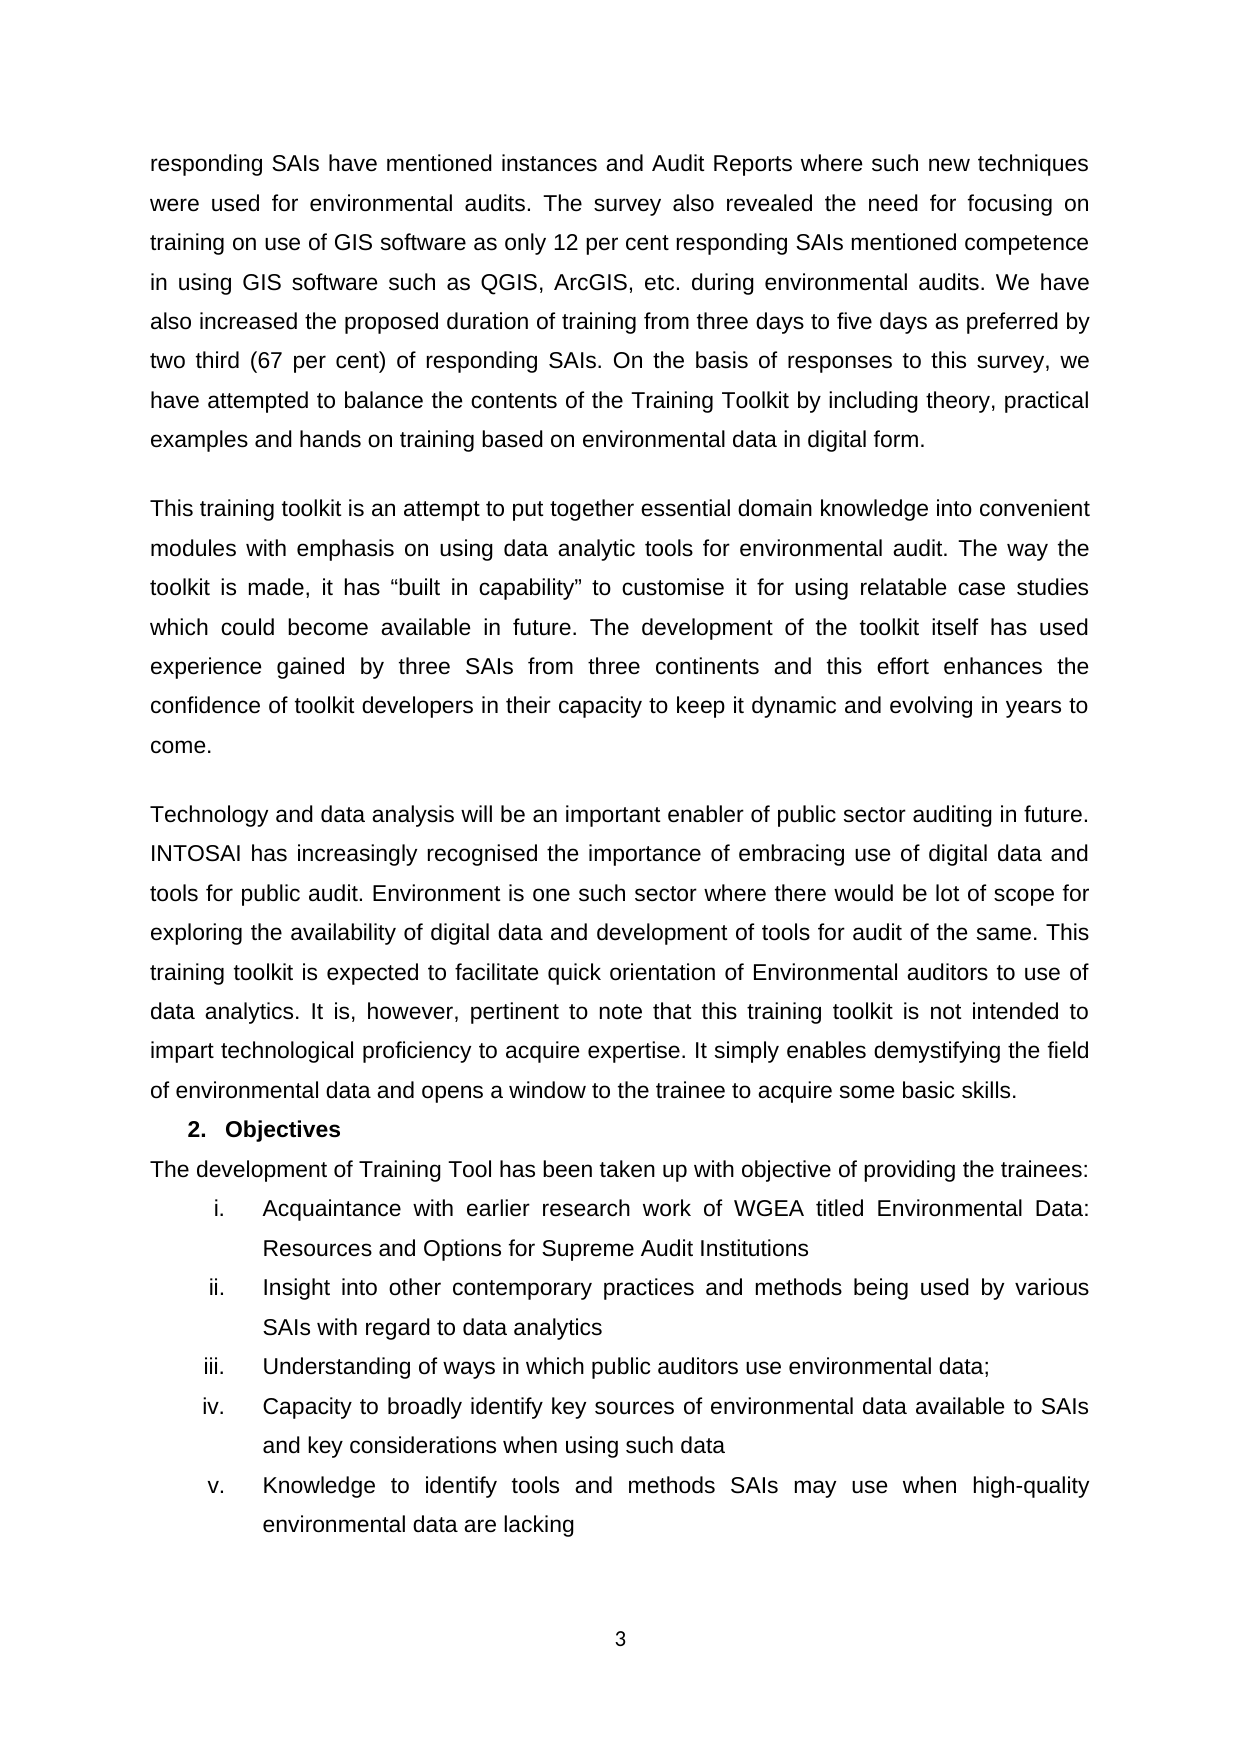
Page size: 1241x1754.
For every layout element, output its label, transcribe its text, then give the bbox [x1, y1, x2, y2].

text This training toolkit is an attempt to put together essential domain knowledge into convenient modules with emphasis on using data analytic tools for environmental audit. The way the toolkit is made, it has “built in capability” to customise it for using relatable case studies which could become available in future. The development of the toolkit itself has used experience gained by three SAIs from three continents and this effort enhances the confidence of toolkit developers in their capacity to keep it dynamic and evolving in years to come. [150, 495, 1090, 758]
list Knowledge to identify tools and methods SAIs may use when high-quality environmental data are lacking [225, 1472, 1090, 1537]
list Understanding of ways in which public auditors use environmental data; [225, 1353, 1090, 1379]
text Technology and data analysis will be an important enabler of public sector auditing in future. INTOSAI has increasingly recognised the importance of embracing use of digital data and tools for public audit. Environment is one such sector where there would be lot of scope for exploring the availability of digital data and development of tools for audit of the same. This training toolkit is expected to facilitate quick orientation of Environmental auditors to use of data analytics. It is, however, pertinent to note that this training toolkit is not intended to impart technological proficiency to acquire expertise. It simply enables demystifying the field of environmental data and opens a window to the trainee to acquire some basic skills. [150, 801, 1090, 1103]
list Objectives [187, 1116, 1090, 1143]
list Acquaintance with earlier research work of WGEA titled Environmental Data: Resources and Options for Supreme Audit Institutions [225, 1195, 1090, 1261]
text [150, 150, 1090, 453]
list Insight into other contemporary practices and methods being used by various SAIs with regard to data analytics [225, 1274, 1090, 1340]
text The development of Training Tool has been taken up with objective of providing the trainees: [150, 1156, 1090, 1182]
list Capacity to broadly identify key sources of environmental data available to SAIs and key considerations when using such data [225, 1393, 1090, 1458]
